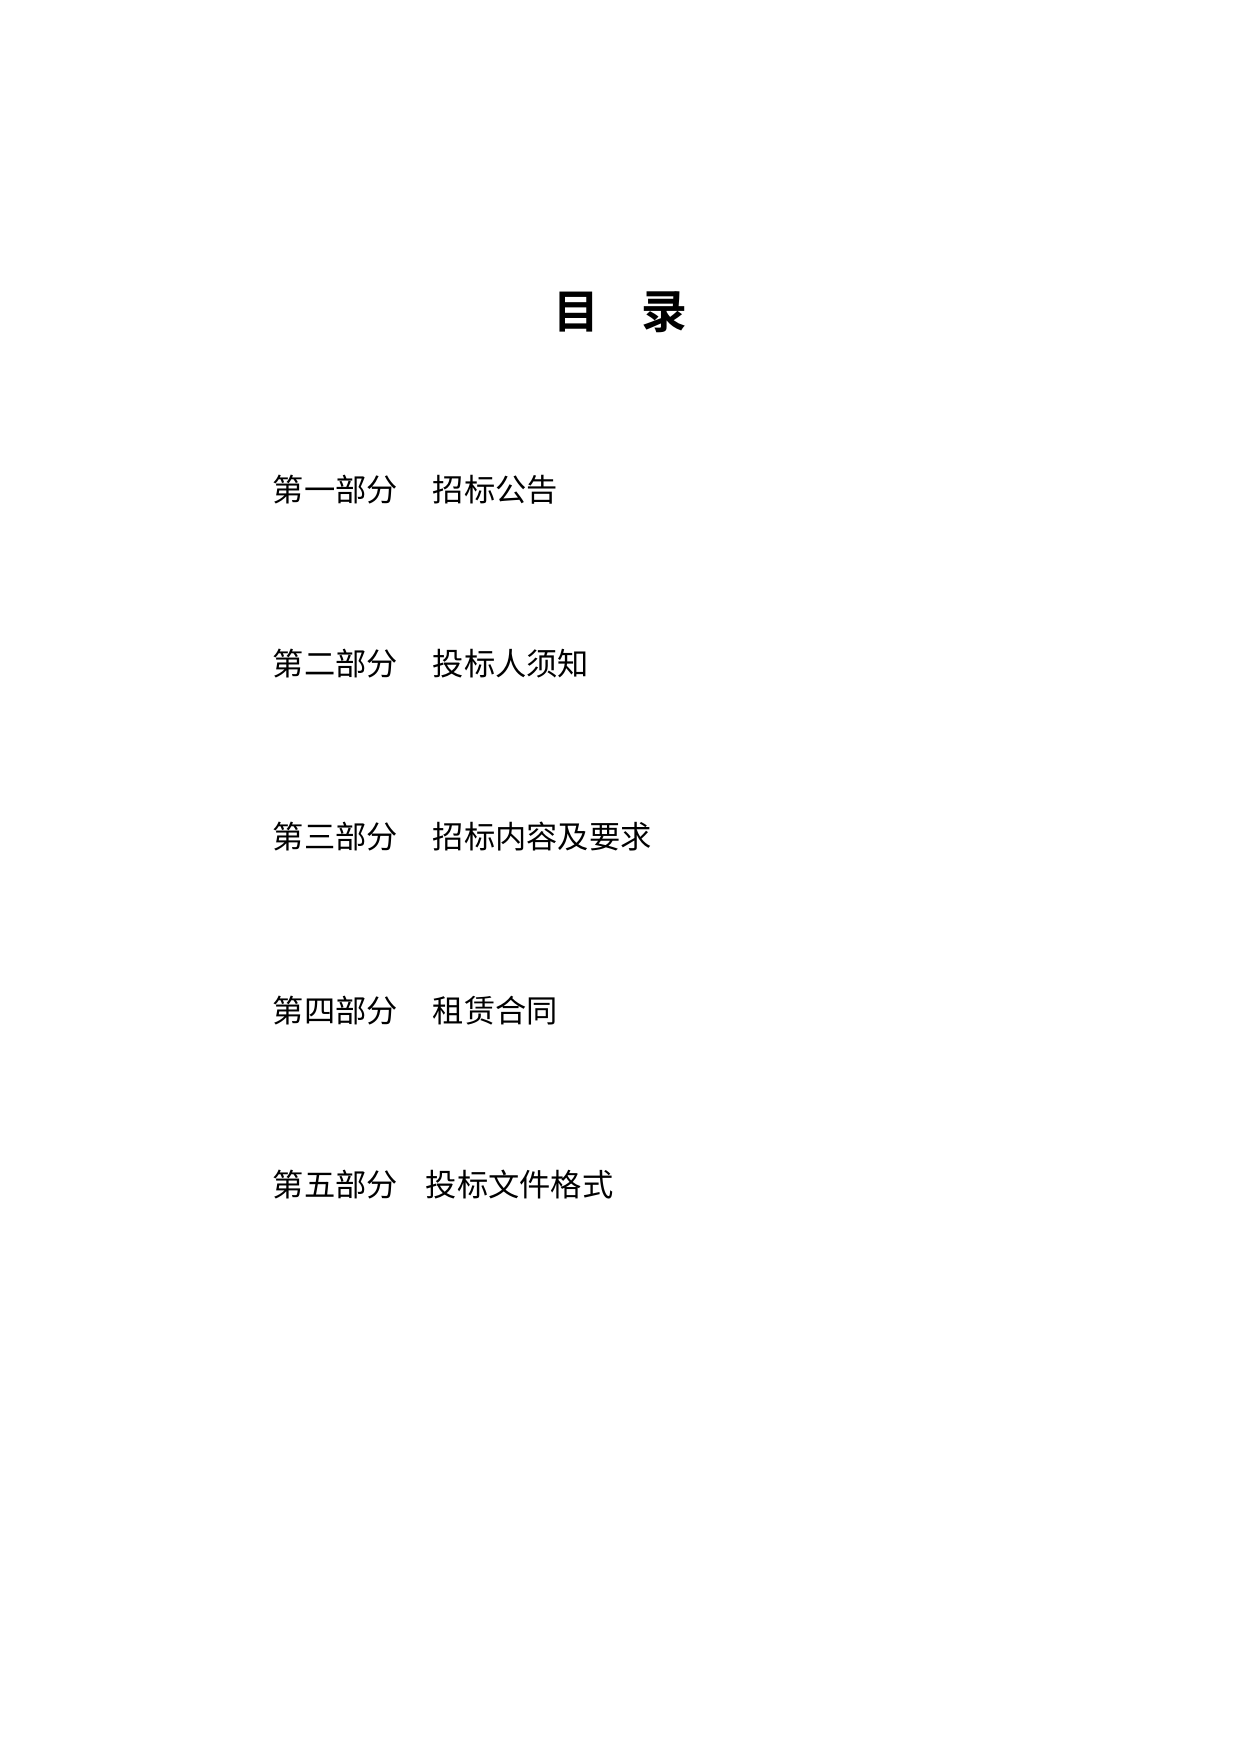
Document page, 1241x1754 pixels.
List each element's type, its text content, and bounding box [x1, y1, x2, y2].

text 第一部分 招标公告 [148, 455, 1093, 520]
text 目 录 [148, 259, 1093, 357]
text 第五部分 投标文件格式 [148, 1151, 1093, 1216]
text 第四部分 租赁合同 [148, 977, 1093, 1042]
text 第二部分 投标人须知 [148, 629, 1093, 694]
text 第三部分 招标内容及要求 [148, 803, 1093, 868]
